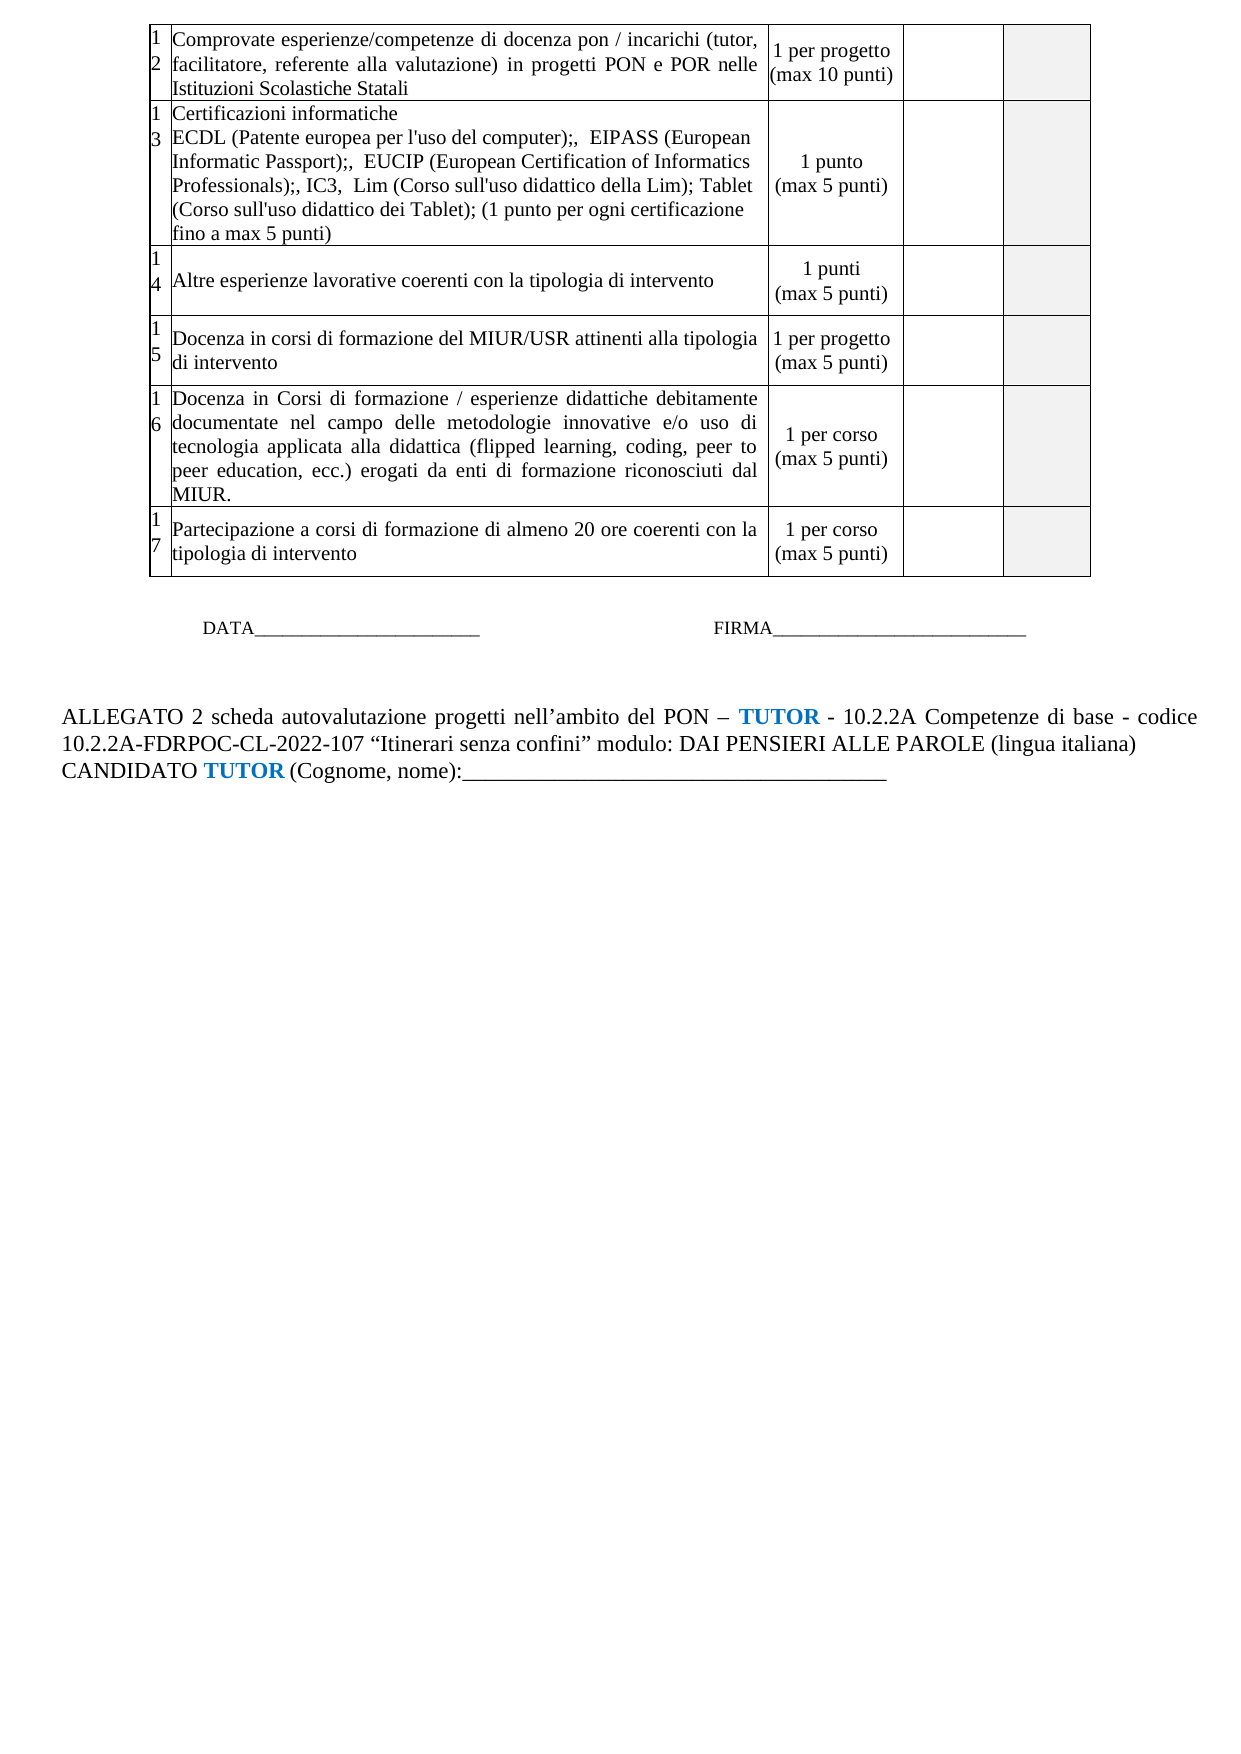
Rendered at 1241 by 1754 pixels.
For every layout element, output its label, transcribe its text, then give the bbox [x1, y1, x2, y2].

table_cell [904, 316, 1003, 384]
table_cell Comprovate esperienze/competenze di docenza pon / incarichi (tutor, facilitatore, referente alla valutazione) in progetti PON e POR nelle Istituzioni Scolastiche Statali [172, 25, 768, 99]
table_cell 1 punti (max 5 punti) [769, 246, 903, 315]
table_cell 13 [151, 101, 171, 245]
table_cell Altre esperienze lavorative coerenti con la tipologia di intervento [172, 246, 768, 315]
table_cell [1004, 25, 1090, 99]
table_cell [1004, 246, 1090, 315]
table_cell [904, 386, 1003, 506]
table_cell Partecipazione a corsi di formazione di almeno 20 ore coerenti con la tipologia di intervento [172, 507, 768, 576]
table_cell [904, 246, 1003, 315]
table_cell 1 per progetto (max 5 punti) [769, 316, 903, 384]
text DATA________________________ FIRMA___________________________ [150, 617, 1079, 639]
table_cell 14 [151, 246, 171, 315]
table_cell Docenza in corsi di formazione del MIUR/USR attinenti alla tipologia di intervento [172, 316, 768, 384]
text ALLEGATO 2 scheda autovalutazione progetti nell’ambito del PON – TUTOR - 10.2.2A Competenze di base - codice 10.2.2A-FDRPOC-CL-2022-107 “Itinerari senza confini” modulo: DAI PENSIERI ALLE PAROLE (lingua italiana) [61, 703, 1198, 757]
table_cell Docenza in Corsi di formazione / esperienze didattiche debitamente documentate nel campo delle metodologie innovative e/o uso di tecnologia applicata alla didattica (flipped learning, coding, peer to peer education, ecc.) erogati da enti di formazione riconosciuti dal MIUR. [172, 386, 768, 506]
table_cell [904, 25, 1003, 99]
table_cell 1 per corso (max 5 punti) [769, 386, 903, 506]
table_cell [1004, 386, 1090, 506]
table_cell 1 punto (max 5 punti) [769, 101, 903, 245]
table_cell 1 per corso (max 5 punti) [769, 507, 903, 576]
table_cell [904, 507, 1003, 576]
table_cell [1004, 507, 1090, 576]
text CANDIDATO TUTOR (Cognome, nome):_____________________________________ [61, 757, 1169, 784]
table_cell 16 [151, 386, 171, 506]
table_cell [1004, 101, 1090, 245]
table_cell [1004, 316, 1090, 384]
table_cell 12 [151, 25, 171, 99]
table_cell [904, 101, 1003, 245]
table_cell 17 [151, 507, 171, 576]
table_cell 15 [151, 316, 171, 384]
table_cell Certificazioni informatiche ECDL (Patente europea per l'uso del computer);, EIPASS (European Informatic Passport);, EUCIP (European Certification of Informatics Professionals);, IC3, Lim (Corso sull'uso didattico della Lim); Tablet (Corso sull'uso didattico dei Tablet); (1 punto per ogni certificazione fino a max 5 punti) [172, 101, 768, 245]
table_cell 1 per progetto (max 10 punti) [769, 25, 903, 99]
